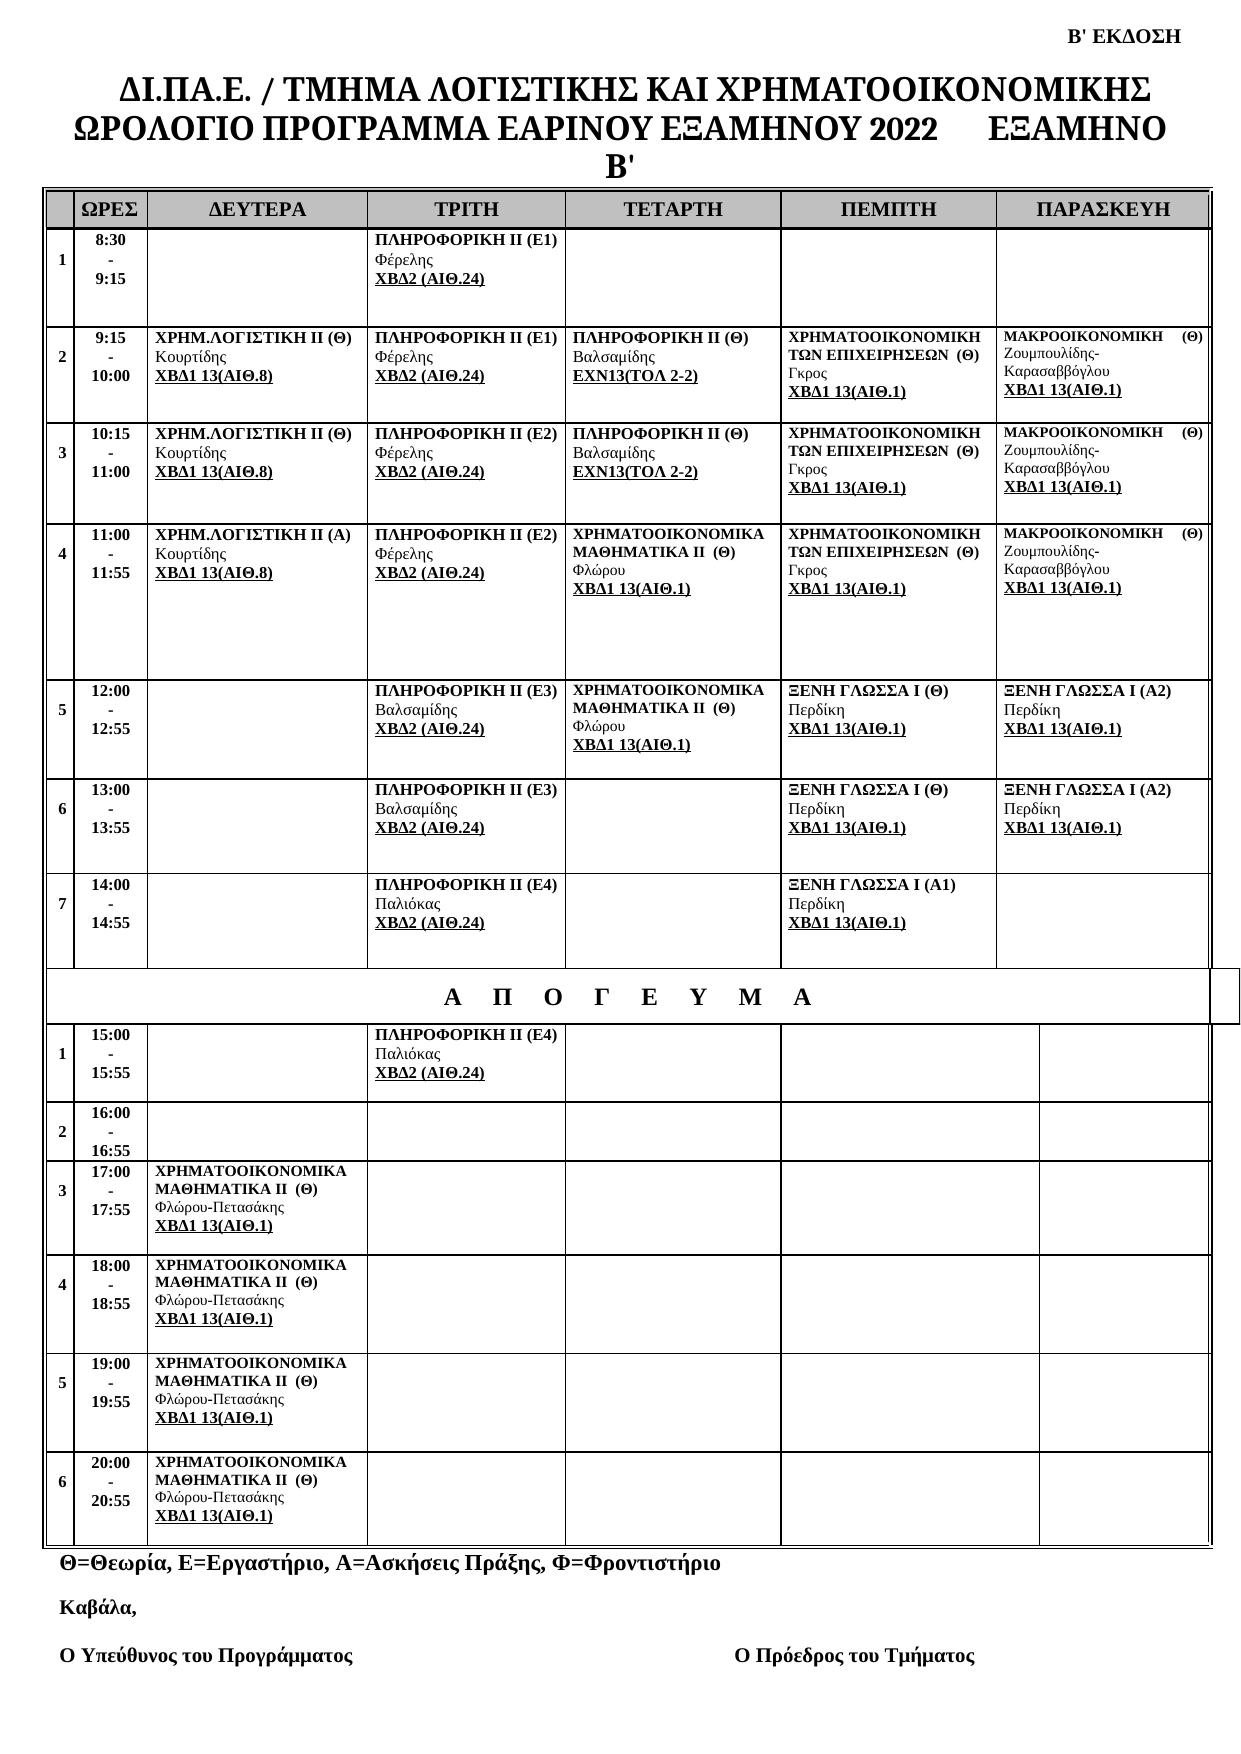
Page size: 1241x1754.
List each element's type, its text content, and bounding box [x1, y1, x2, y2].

table_cell ΧΡΗΜΑΤΟΟΙΚΟΝΟΜΙΚΑ ΜΑΘΗΜΑΤΙΚΑ ΙΙ (Θ) Φλώρου ΧΒΔ1 13(ΑΙΘ.1) [566, 681, 780, 778]
table_cell 3 [47, 1162, 73, 1254]
table_cell ΧΡΗΜΑΤΟΟΙΚΟΝΟΜΙΚΑ ΜΑΘΗΜΑΤΙΚΑ ΙΙ (Θ) Φλώρου-Πετασάκης ΧΒΔ1 13(ΑΙΘ.1) [148, 1354, 367, 1451]
table_cell [148, 874, 367, 968]
table_cell ΠΛΗΡΟΦΟΡΙΚΗ ΙΙ (Ε1) Φέρελης ΧΒΔ2 (ΑΙΘ.24) [368, 328, 565, 422]
table_cell 11:00 - 11:55 [75, 525, 147, 679]
table_cell ΞΕΝΗ ΓΛΩΣΣΑ Ι (Θ) Περδίκη ΧΒΔ1 13(ΑΙΘ.1) [782, 681, 996, 778]
table_cell [997, 874, 1208, 968]
table_cell [566, 1103, 780, 1160]
table_cell 16:00 - 16:55 [75, 1103, 147, 1160]
table_cell 2 [47, 1103, 73, 1160]
table_cell ΠΛΗΡΟΦΟΡΙΚΗ ΙΙ (Ε2) Φέρελης ΧΒΔ2 (ΑΙΘ.24) [368, 424, 565, 523]
table_cell [1040, 1354, 1208, 1451]
table_cell 18:00 - 18:55 [75, 1256, 147, 1352]
table_cell [782, 230, 996, 326]
table_header [47, 192, 73, 227]
table_header ΤΕΤΑΡΤΗ [566, 192, 780, 227]
table_cell ΠΛΗΡΟΦΟΡΙΚΗ ΙΙ (Ε2) Φέρελης ΧΒΔ2 (ΑΙΘ.24) [368, 525, 565, 679]
title ΔΙ.ΠΑ.Ε. / ΤΜΗΜΑ ΛΟΓΙΣΤΙΚΗΣ ΚΑΙ ΧΡΗΜΑΤΟΟΙΚΟΝΟΜΙΚΗΣ [59, 72, 1211, 110]
table_cell ΞΕΝΗ ΓΛΩΣΣΑ Ι (Α2) Περδίκη ΧΒΔ1 13(ΑΙΘ.1) [997, 681, 1208, 778]
table_cell ΧΡΗΜ.ΛΟΓΙΣΤΙΚΗ ΙΙ (Θ) Κουρτίδης ΧΒΔ1 13(ΑΙΘ.8) [148, 424, 367, 523]
table_cell [566, 874, 780, 968]
table_cell Α Π Ο Γ Ε Υ Μ Α [47, 969, 1209, 1023]
text Ο Υπεύθυνος του Προγράμματος Ο Πρόεδρος του Τμήματος [59, 1643, 1181, 1667]
table_cell ΠΛΗΡΟΦΟΡΙΚΗ ΙΙ (Ε4) Παλιόκας ΧΒΔ2 (ΑΙΘ.24) [368, 1025, 565, 1101]
table_cell [782, 1256, 1039, 1352]
table_cell [1040, 1162, 1208, 1254]
table_cell 10:15 - 11:00 [75, 424, 147, 523]
table_cell [1040, 1025, 1208, 1101]
table_cell 7 [47, 874, 73, 968]
table_cell 13:00 - 13:55 [75, 780, 147, 873]
text Θ=Θεωρία, Ε=Εργαστήριο, Α=Ασκήσεις Πράξης, Φ=Φροντιστήριο [59, 1549, 1181, 1576]
table_cell [368, 1453, 565, 1544]
table_cell [566, 1354, 780, 1451]
table_cell [1040, 1453, 1210, 1544]
table_cell 14:00 - 14:55 [75, 874, 147, 968]
table_cell [368, 1162, 565, 1254]
table_cell 20:00 - 20:55 [75, 1453, 147, 1544]
table_cell [148, 780, 367, 873]
table_header ΩΡΕΣ [75, 192, 147, 227]
table_cell ΠΛΗΡΟΦΟΡΙΚΗ ΙΙ (Θ) Βαλσαμίδης ΕΧΝ13(ΤΟΛ 2-2) [566, 424, 780, 523]
table_cell [997, 230, 1208, 326]
table_cell 19:00 - 19:55 [75, 1354, 147, 1451]
table_cell ΠΛΗΡΟΦΟΡΙΚΗ ΙΙ (Ε4) Παλιόκας ΧΒΔ2 (ΑΙΘ.24) [368, 874, 565, 968]
table_cell [782, 1162, 1039, 1254]
table_header ΔΕΥΤΕΡΑ [148, 192, 367, 227]
table_cell ΠΛΗΡΟΦΟΡΙΚΗ ΙΙ (Ε3) Βαλσαμίδης ΧΒΔ2 (ΑΙΘ.24) [368, 780, 565, 873]
table_cell [782, 1025, 1039, 1101]
table_cell ΜΑΚΡΟΟΙΚΟΝΟΜΙΚΗ (Θ) Ζουμπουλίδης-Καρασαββόγλου ΧΒΔ1 13(ΑΙΘ.1) [997, 525, 1208, 679]
table_cell 6 [47, 780, 73, 873]
table_cell ΧΡΗΜΑΤΟΟΙΚΟΝΟΜΙΚΑ ΜΑΘΗΜΑΤΙΚΑ ΙΙ (Θ) Φλώρου-Πετασάκης ΧΒΔ1 13(ΑΙΘ.1) [148, 1453, 367, 1544]
table_cell ΠΛΗΡΟΦΟΡΙΚΗ ΙΙ (Ε1) Φέρελης ΧΒΔ2 (ΑΙΘ.24) [368, 230, 565, 326]
table_cell [1040, 1256, 1208, 1352]
table_cell [566, 1256, 780, 1352]
table_cell ΜΑΚΡΟΟΙΚΟΝΟΜΙΚΗ (Θ) Zουμπουλίδης-Καρασαββόγλου ΧΒΔ1 13(ΑΙΘ.1) [997, 424, 1208, 523]
title ΩΡΟΛΟΓΙΟ ΠΡΟΓΡΑΜΜΑ ΕΑΡΙΝΟΥ ΕΞΑΜΗΝΟΥ 2022 ΕΞΑΜΗΝΟ Β' [59, 110, 1181, 187]
table_cell ΧΡΗΜΑΤΟΟΙΚΟΝΟΜΙΚΗ ΤΩΝ ΕΠΙΧΕΙΡΗΣΕΩΝ (Θ) Γκρος ΧΒΔ1 13(ΑΙΘ.1) [782, 328, 996, 422]
table_cell 4 [47, 525, 73, 679]
table_cell [1040, 1103, 1208, 1160]
table_cell ΞΕΝΗ ΓΛΩΣΣΑ Ι (Α2) Περδίκη ΧΒΔ1 13(ΑΙΘ.1) [997, 780, 1208, 873]
table_cell 8:30 - 9:15 [75, 230, 147, 326]
table_cell ΜΑΚΡΟΟΙΚΟΝΟΜΙΚΗ (Θ) Zουμπουλίδης-Καρασαββόγλου ΧΒΔ1 13(ΑΙΘ.1) [997, 328, 1208, 422]
table_cell [148, 230, 367, 326]
table_cell [782, 1103, 1039, 1160]
table_cell ΧΡΗΜΑΤΟΟΙΚΟΝΟΜΙΚΗ ΤΩΝ ΕΠΙΧΕΙΡΗΣΕΩΝ (Θ) Γκρος ΧΒΔ1 13(ΑΙΘ.1) [782, 525, 996, 679]
table_cell ΞΕΝΗ ΓΛΩΣΣΑ Ι (Α1) Περδίκη ΧΒΔ1 13(ΑΙΘ.1) [782, 874, 996, 968]
table_cell [566, 780, 780, 873]
table_cell ΠΛΗΡΟΦΟΡΙΚΗ ΙΙ (Θ) Βαλσαμίδης ΕΧΝ13(ΤΟΛ 2-2) [566, 328, 780, 422]
table_cell [566, 1453, 780, 1544]
table_header ΤΡΙΤΗ [368, 192, 565, 227]
table_cell [566, 1025, 780, 1101]
table_cell ΧΡΗΜΑΤΟΟΙΚΟΝΟΜΙΚΑ ΜΑΘΗΜΑΤΙΚΑ ΙΙ (Θ) Φλώρου-Πετασάκης ΧΒΔ1 13(ΑΙΘ.1) [148, 1256, 367, 1352]
table_cell [1211, 969, 1239, 1023]
table_cell ΧΡΗΜΑΤΟΟΙΚΟΝΟΜΙΚΑ ΜΑΘΗΜΑΤΙΚΑ ΙΙ (Θ) Φλώρου ΧΒΔ1 13(ΑΙΘ.1) [566, 525, 780, 679]
table_cell 15:00 - 15:55 [75, 1025, 147, 1101]
table_cell 4 [47, 1256, 73, 1352]
table_cell [782, 1453, 1039, 1544]
table_cell ΧΡΗΜ.ΛΟΓΙΣΤΙΚΗ ΙΙ (Α) Κουρτίδης ΧΒΔ1 13(ΑΙΘ.8) [148, 525, 367, 679]
table_cell [368, 1103, 565, 1160]
table_cell ΧΡΗΜΑΤΟΟΙΚΟΝΟΜΙΚΗ ΤΩΝ ΕΠΙΧΕΙΡΗΣΕΩΝ (Θ) Γκρος ΧΒΔ1 13(ΑΙΘ.1) [782, 424, 996, 523]
table_cell [782, 1354, 1039, 1451]
table_cell [566, 230, 780, 326]
table_cell ΧΡΗΜ.ΛΟΓΙΣΤΙΚΗ ΙΙ (Θ) Κουρτίδης ΧΒΔ1 13(ΑΙΘ.8) [148, 328, 367, 422]
table_header ΠΕΜΠΤΗ [782, 192, 996, 227]
table_header ΠΑΡΑΣΚΕΥΗ [996, 188, 1210, 227]
table_cell 1 [47, 1025, 73, 1101]
table_cell [148, 1103, 367, 1160]
table_cell ΞΕΝΗ ΓΛΩΣΣΑ Ι (Θ) Περδίκη ΧΒΔ1 13(ΑΙΘ.1) [782, 780, 996, 873]
table_cell 6 [47, 1453, 73, 1544]
table_cell 9:15 - 10:00 [75, 328, 147, 422]
table_cell [368, 1354, 565, 1451]
table_cell ΠΛΗΡΟΦΟΡΙΚΗ ΙΙ (Ε3) Βαλσαμίδης ΧΒΔ2 (ΑΙΘ.24) [368, 681, 565, 778]
table_cell [368, 1256, 565, 1352]
table_cell 3 [47, 424, 73, 523]
table_cell 1 [47, 230, 73, 326]
table_cell [148, 681, 367, 778]
table_cell 5 [47, 681, 73, 778]
table_cell ΧΡΗΜΑΤΟΟΙΚΟΝΟΜΙΚΑ ΜΑΘΗΜΑΤΙΚΑ ΙΙ (Θ) Φλώρου-Πετασάκης ΧΒΔ1 13(ΑΙΘ.1) [148, 1162, 367, 1254]
table_cell 5 [47, 1354, 73, 1451]
table_cell [148, 1025, 367, 1101]
table_cell 2 [47, 328, 73, 422]
table_cell [566, 1162, 780, 1254]
table_cell 12:00 - 12:55 [75, 681, 147, 778]
text Καβάλα, [59, 1595, 1181, 1619]
table_cell 17:00 - 17:55 [75, 1162, 147, 1254]
